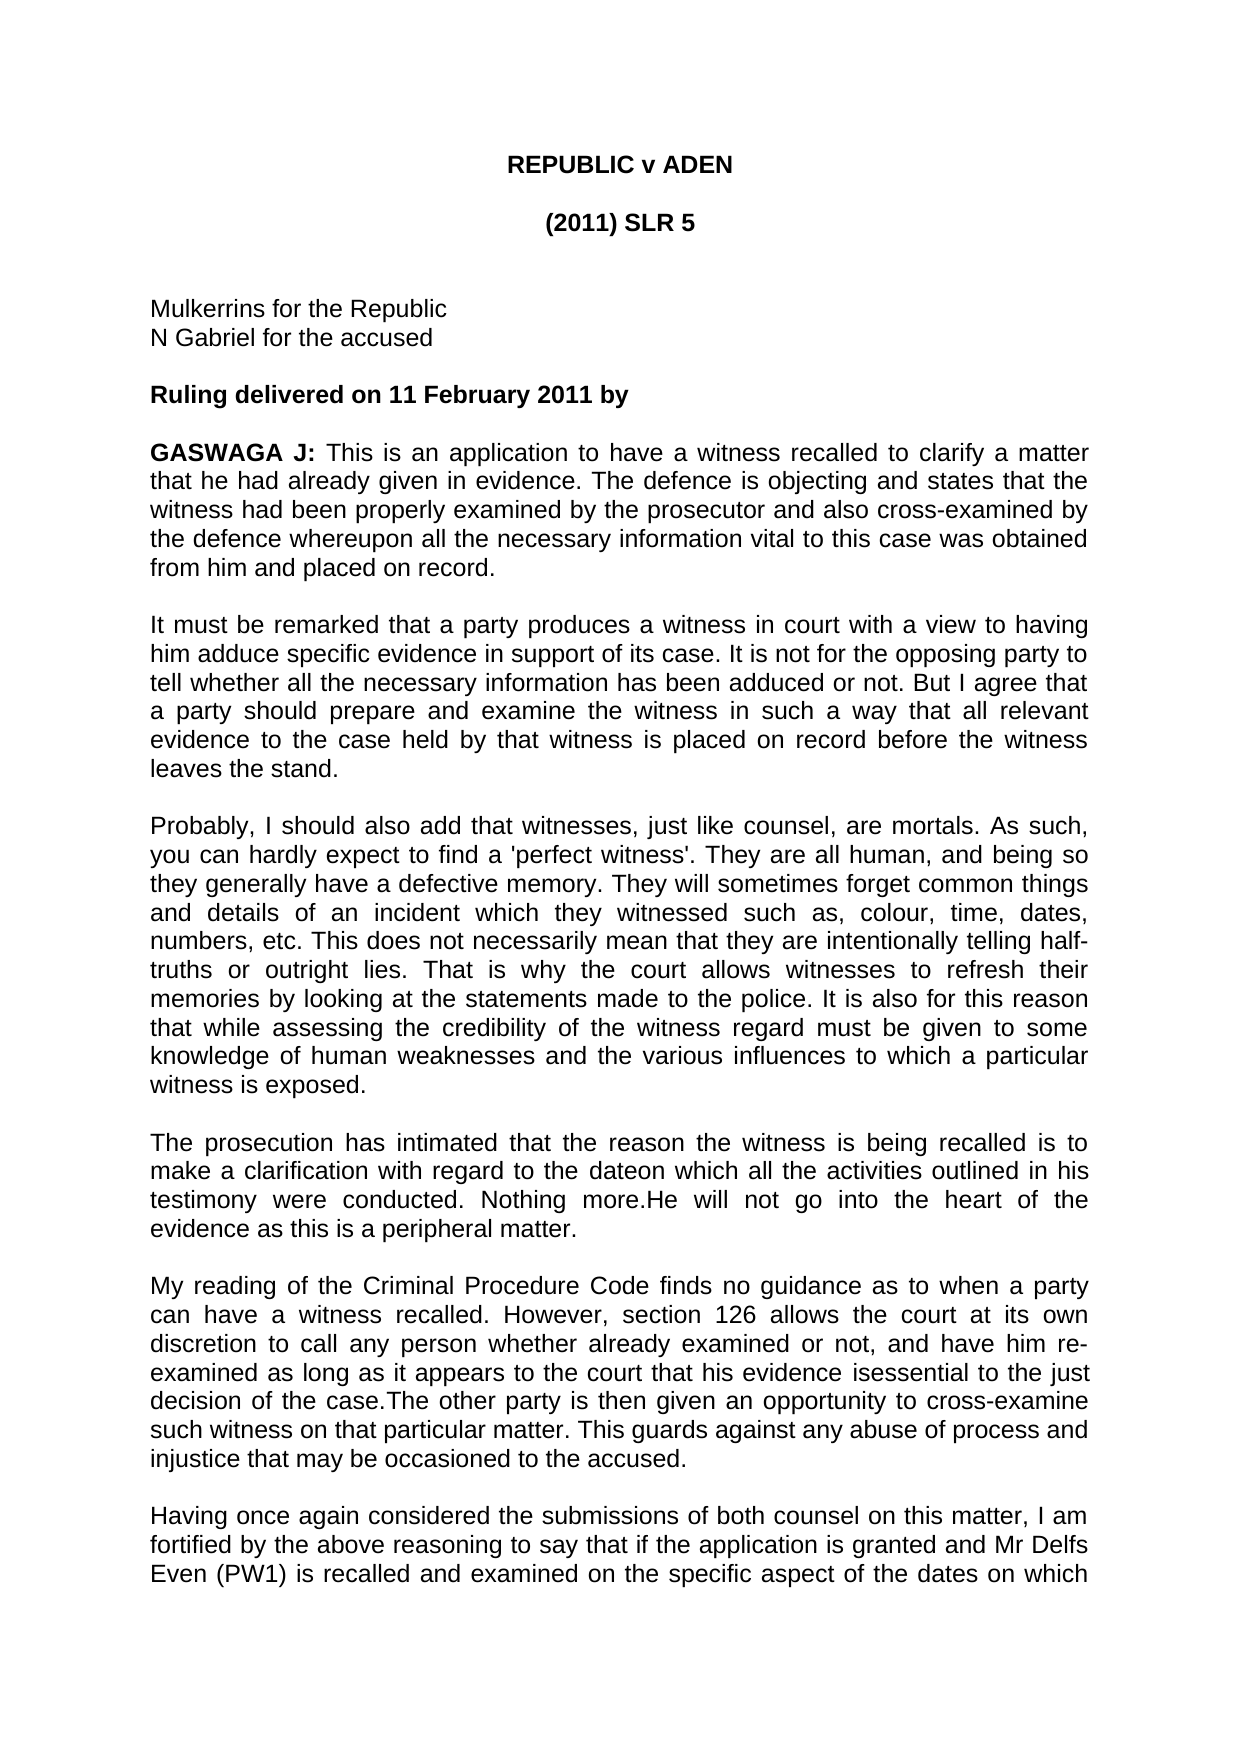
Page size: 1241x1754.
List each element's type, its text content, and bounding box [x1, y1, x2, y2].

text GASWAGA J: This is an application to have a witness recalled to clarify a matter that he had already given in evidence. The defence is objecting and states that the witness had been properly examined by the prosecutor and also cross-examined by the defence whereupon all the necessary information vital to this case was obtained from him and placed on record. [150, 437, 1090, 581]
text (2011) SLR 5 [150, 207, 1090, 236]
text The prosecution has intimated that the reason the witness is being recalled is to make a clarification with regard to the dateon which all the activities outlined in his testimony were conducted. Nothing more.He will not go into the heart of the evidence as this is a peripheral matter. [150, 1127, 1090, 1242]
text Ruling delivered on 11 February 2011 by [150, 380, 1090, 409]
text Mulkerrins for the Republic [150, 294, 1090, 322]
text It must be remarked that a party produces a witness in court with a view to having him adduce specific evidence in support of its case. It is not for the opposing party to tell whether all the necessary information has been adduced or not. But I agree that a party should prepare and examine the witness in such a way that all relevant evidence to the case held by that witness is placed on record before the witness leaves the stand. [150, 610, 1090, 782]
text N Gabriel for the accused [150, 322, 1090, 351]
subtitle REPUBLIC v ADEN [150, 150, 1090, 179]
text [150, 1501, 1090, 1587]
text My reading of the Criminal Procedure Code finds no guidance as to when a party can have a witness recalled. However, section 126 allows the court at its own discretion to call any person whether already examined or not, and have him re-examined as long as it appears to the court that his evidence isessential to the just decision of the case.The other party is then given an opportunity to cross-examine such witness on that particular matter. This guards against any abuse of process and injustice that may be occasioned to the accused. [150, 1271, 1090, 1472]
text Probably, I should also add that witnesses, just like counsel, are mortals. As such, you can hardly expect to find a 'perfect witness'. They are all human, and being so they generally have a defective memory. They will sometimes forget common things and details of an incident which they witnessed such as, colour, time, dates, numbers, etc. This does not necessarily mean that they are intentionally telling half-truths or outright lies. That is why the court allows witnesses to refresh their memories by looking at the statements made to the police. It is also for this reason that while assessing the credibility of the witness regard must be given to some knowledge of human weaknesses and the various influences to which a particular witness is exposed. [150, 811, 1090, 1099]
